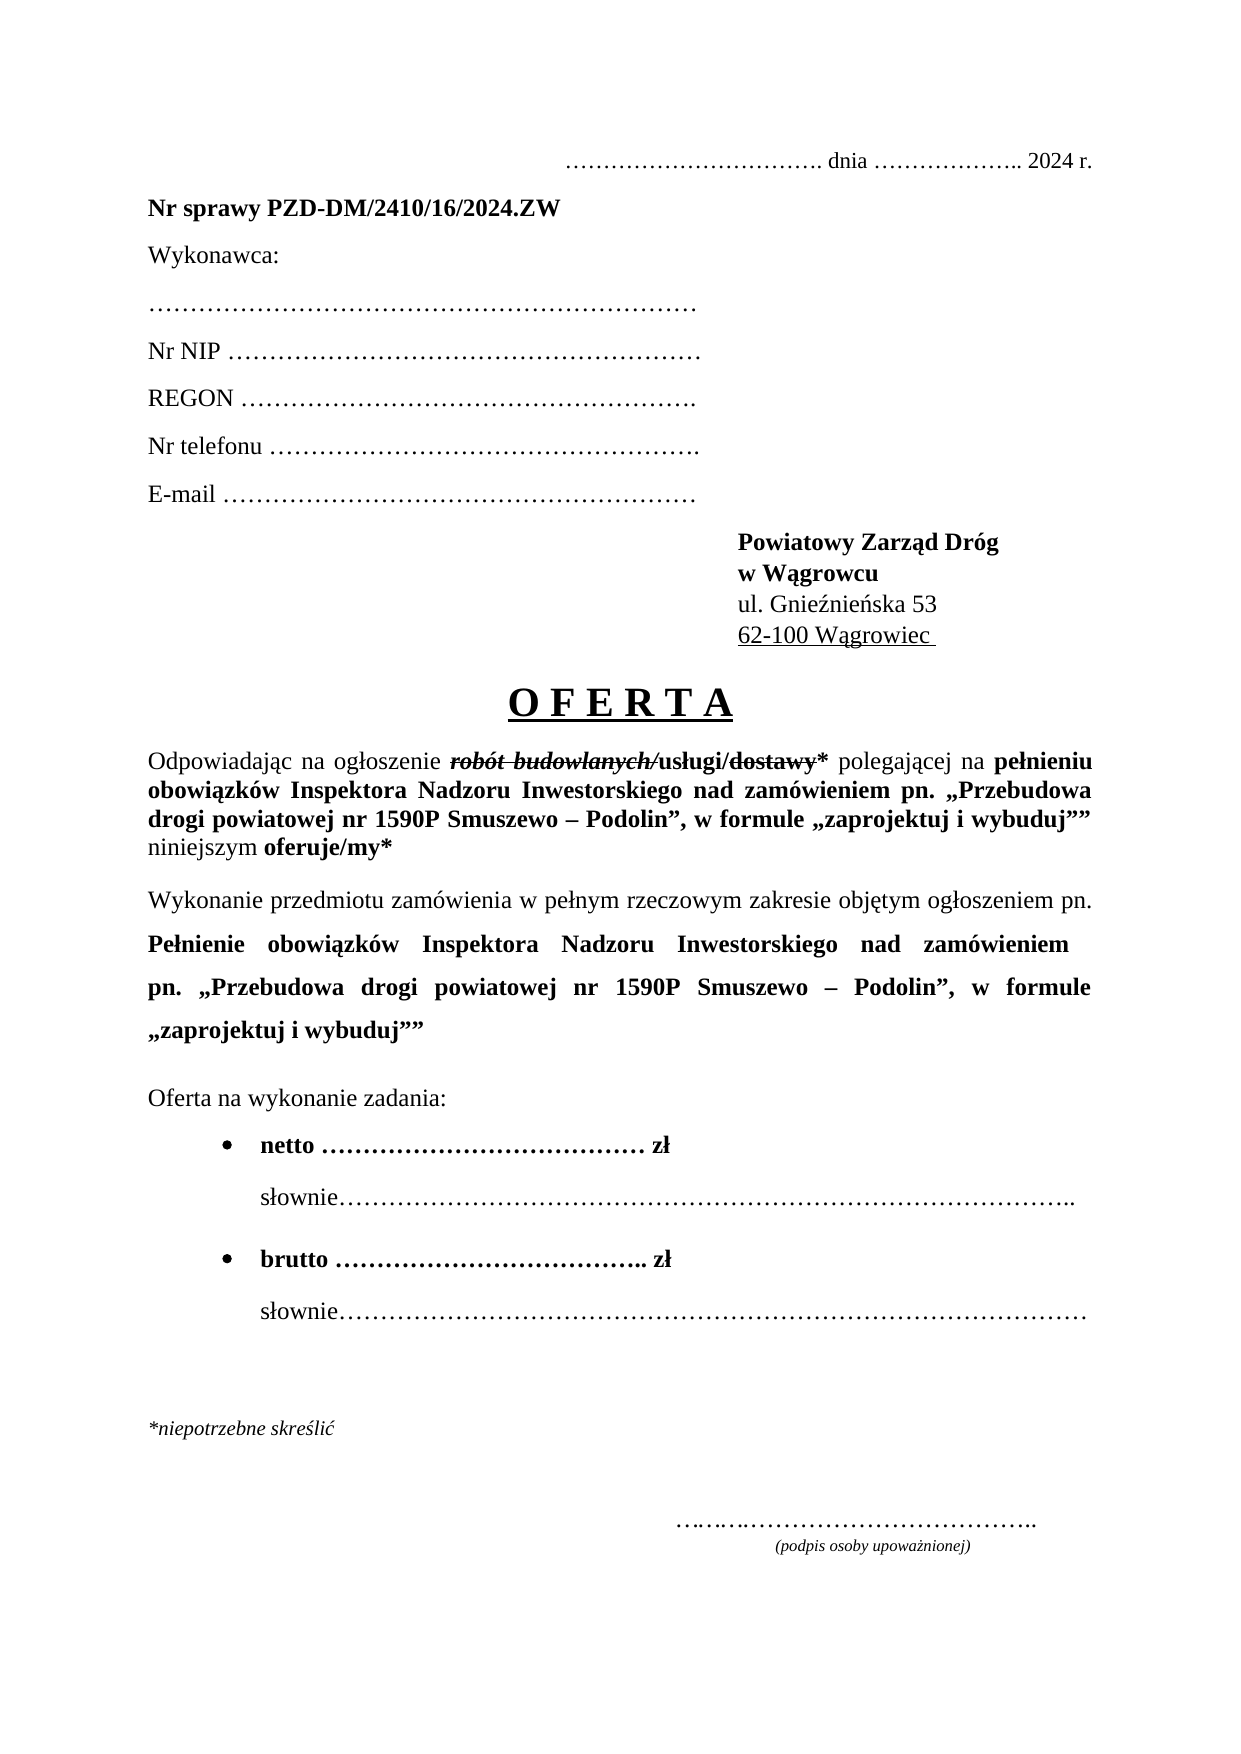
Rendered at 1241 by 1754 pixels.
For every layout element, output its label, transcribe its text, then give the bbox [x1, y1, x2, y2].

text ul. Gnieźnieńska 53 [148, 589, 1093, 617]
text Nr NIP ………………………………………………… [148, 336, 1093, 364]
text Nr telefonu ……………………………………………. [148, 431, 1093, 460]
text w Wągrowcu [148, 558, 1093, 586]
text O F E R T A [148, 678, 1093, 726]
text 62-100 Wągrowiec [148, 620, 1093, 648]
list netto ………………………………… zł [223, 1130, 1093, 1159]
list słownie……………………………………………………………………………… [260, 1296, 1093, 1324]
text Odpowiadając na ogłoszenie robót budowlanych/usługi/dostawy* polegającej na pełnieniu obowiązków Inspektora Nadzoru Inwestorskiego nad zamówieniem pn. „Przebudowa drogi powiatowej nr 1590P Smuszewo – Podolin”, w formule „zaprojektuj i wybuduj”” niniejszym oferuje/my* [148, 746, 1093, 861]
text Wykonawca: [148, 240, 1093, 269]
text ………………………………………………………… [148, 288, 1093, 317]
text Wykonanie przedmiotu zamówienia w pełnym rzeczowym zakresie objętym ogłoszeniem pn. Pełnienie obowiązków Inspektora Nadzoru Inwestorskiego nad zamówieniem pn. „Przebudowa drogi powiatowej nr 1590P Smuszewo – Podolin”, w formule „zaprojektuj i wybuduj”” [148, 886, 1093, 1044]
text (podpis osoby upoważnionej) [738, 1535, 1093, 1554]
text E-mail ………………………………………………… [148, 479, 1093, 508]
list słownie…………………………………………………………………………….. [260, 1182, 1093, 1211]
text Oferta na wykonanie zadania: [148, 1083, 1093, 1111]
text REGON ………………………………………………. [148, 383, 1093, 412]
text Powiatowy Zarząd Dróg [148, 527, 1093, 555]
text *niepotrzebne skreślić [148, 1416, 1093, 1440]
text ……….…………………………….. [664, 1504, 1093, 1533]
text Nr sprawy PZD-DM/2410/16/2024.ZW [148, 193, 1093, 221]
text ……………………………. dnia ……………….. 2024 r. [148, 148, 1093, 174]
list brutto ……………………………….. zł [223, 1244, 1093, 1273]
